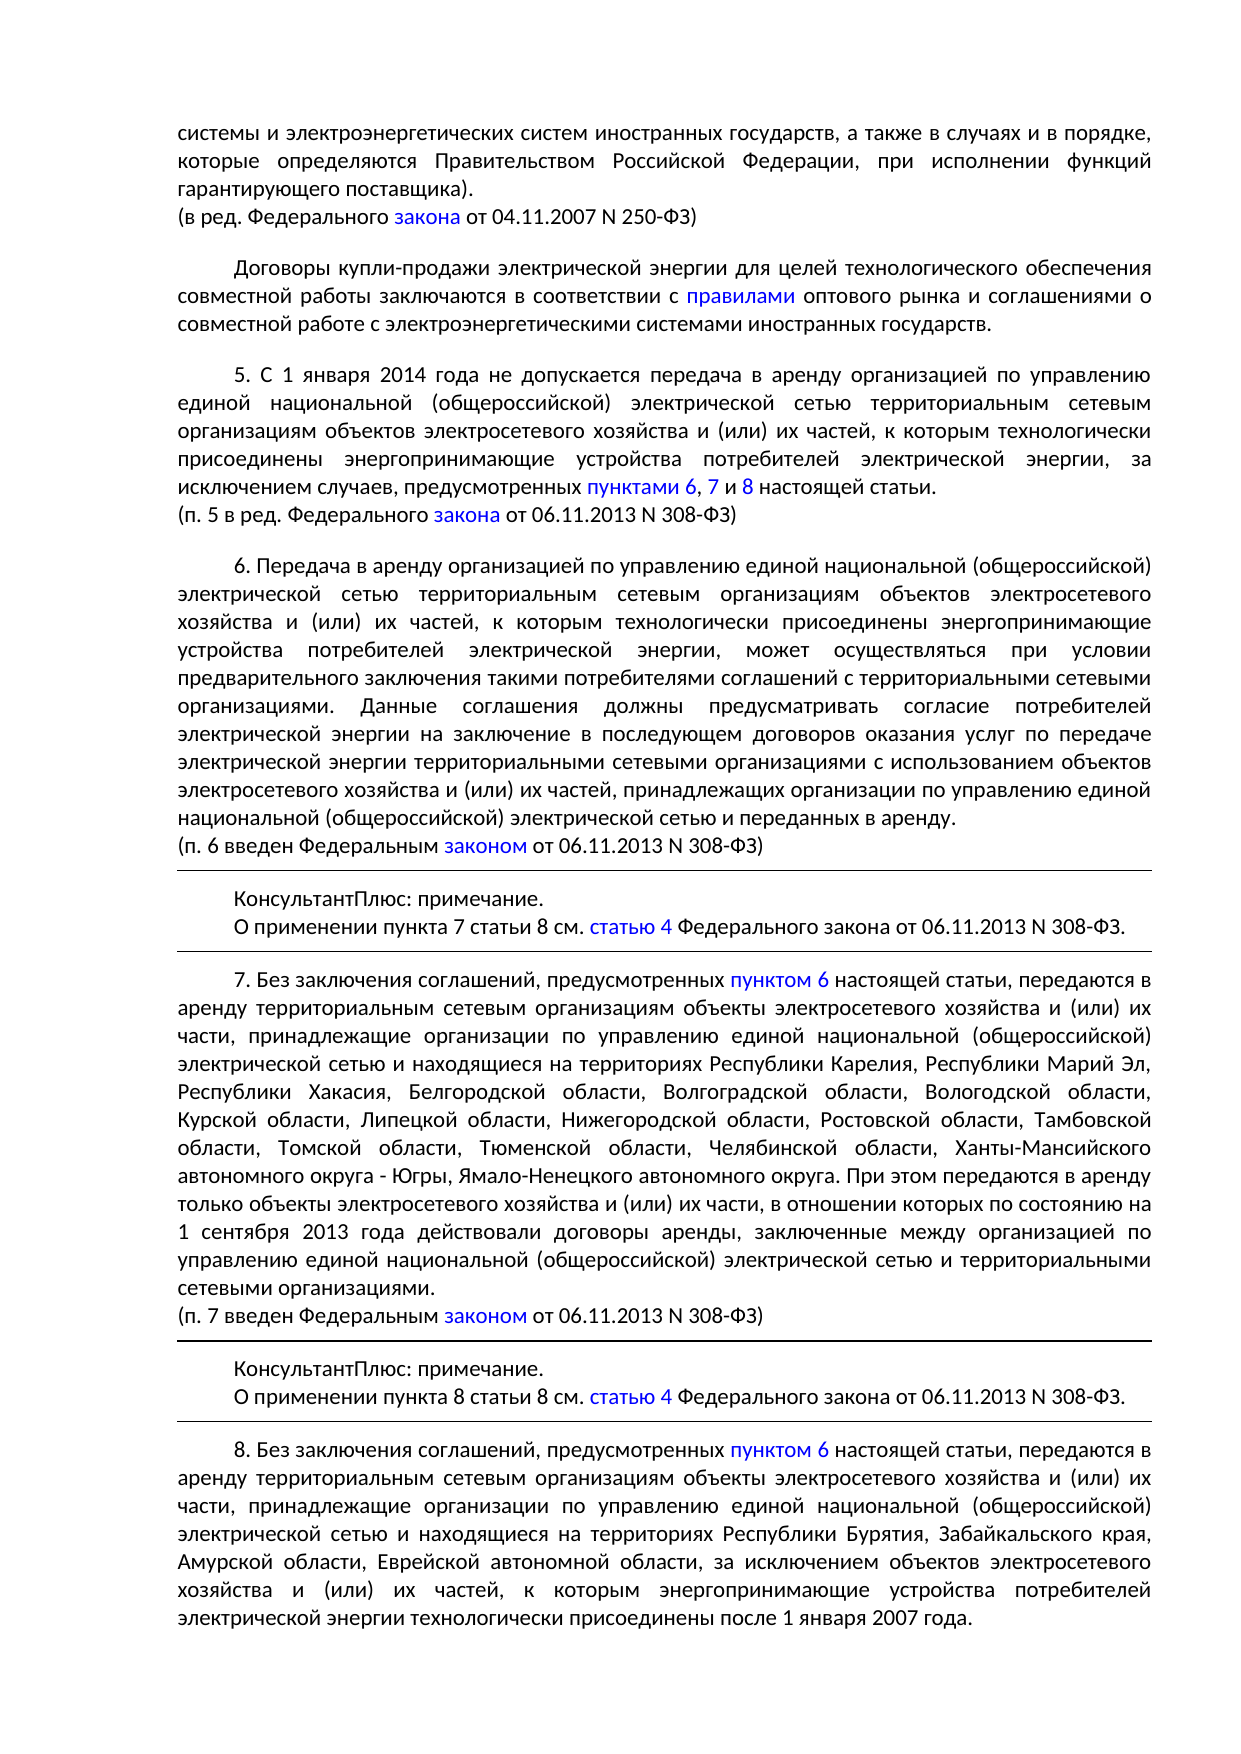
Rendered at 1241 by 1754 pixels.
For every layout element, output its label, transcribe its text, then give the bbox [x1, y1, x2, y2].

text 5. С 1 января 2014 года не допускается передача в аренду организацией по управлению единой национальной (общероссийской) электрической сетью территориальным сетевым организациям объектов электросетевого хозяйства и (или) их частей, к которым технологически присоединены энергопринимающие устройства потребителей электрической энергии, за исключением случаев, предусмотренных пунктами 6, 7 и 8 настоящей статьи. [177, 360, 1152, 500]
text 7. Без заключения соглашений, предусмотренных пунктом 6 настоящей статьи, передаются в аренду территориальным сетевым организациям объекты электросетевого хозяйства и (или) их части, принадлежащие организации по управлению единой национальной (общероссийской) электрической сетью и находящиеся на территориях Республики Карелия, Республики Марий Эл, Республики Хакасия, Белгородской области, Волгоградской области, Вологодской области, Курской области, Липецкой области, Нижегородской области, Ростовской области, Тамбовской области, Томской области, Тюменской области, Челябинской области, Ханты-Мансийского автономного округа - Югры, Ямало-Ненецкого автономного округа. При этом передаются в аренду только объекты электросетевого хозяйства и (или) их части, в отношении которых по состоянию на 1 сентября 2013 года действовали договоры аренды, заключенные между организацией по управлению единой национальной (общероссийской) электрической сетью и территориальными сетевыми организациями. [177, 965, 1152, 1301]
text О применении пункта 8 статьи 8 см. статью 4 Федерального закона от 06.11.2013 N 308-ФЗ. [177, 1382, 1152, 1410]
text КонсультантПлюс: примечание. [177, 1354, 1152, 1382]
text (п. 6 введен Федеральным законом от 06.11.2013 N 308-ФЗ) [177, 831, 1152, 859]
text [177, 118, 1152, 202]
text О применении пункта 7 статьи 8 см. статью 4 Федерального закона от 06.11.2013 N 308-ФЗ. [177, 912, 1152, 940]
text (п. 7 введен Федеральным законом от 06.11.2013 N 308-ФЗ) [177, 1301, 1152, 1329]
text (в ред. Федерального закона от 04.11.2007 N 250-ФЗ) [177, 202, 1152, 230]
text (п. 5 в ред. Федерального закона от 06.11.2013 N 308-ФЗ) [177, 500, 1152, 528]
text 8. Без заключения соглашений, предусмотренных пунктом 6 настоящей статьи, передаются в аренду территориальным сетевым организациям объекты электросетевого хозяйства и (или) их части, принадлежащие организации по управлению единой национальной (общероссийской) электрической сетью и находящиеся на территориях Республики Бурятия, Забайкальского края, Амурской области, Еврейской автономной области, за исключением объектов электросетевого хозяйства и (или) их частей, к которым энергопринимающие устройства потребителей электрической энергии технологически присоединены после 1 января 2007 года. [177, 1435, 1152, 1631]
text 6. Передача в аренду организацией по управлению единой национальной (общероссийской) электрической сетью территориальным сетевым организациям объектов электросетевого хозяйства и (или) их частей, к которым технологически присоединены энергопринимающие устройства потребителей электрической энергии, может осуществляться при условии предварительного заключения такими потребителями соглашений с территориальными сетевыми организациями. Данные соглашения должны предусматривать согласие потребителей электрической энергии на заключение в последующем договоров оказания услуг по передаче электрической энергии территориальными сетевыми организациями с использованием объектов электросетевого хозяйства и (или) их частей, принадлежащих организации по управлению единой национальной (общероссийской) электрической сетью и переданных в аренду. [177, 551, 1152, 831]
text КонсультантПлюс: примечание. [177, 884, 1152, 912]
text Договоры купли-продажи электрической энергии для целей технологического обеспечения совместной работы заключаются в соответствии с правилами оптового рынка и соглашениями о совместной работе с электроэнергетическими системами иностранных государств. [177, 253, 1152, 337]
